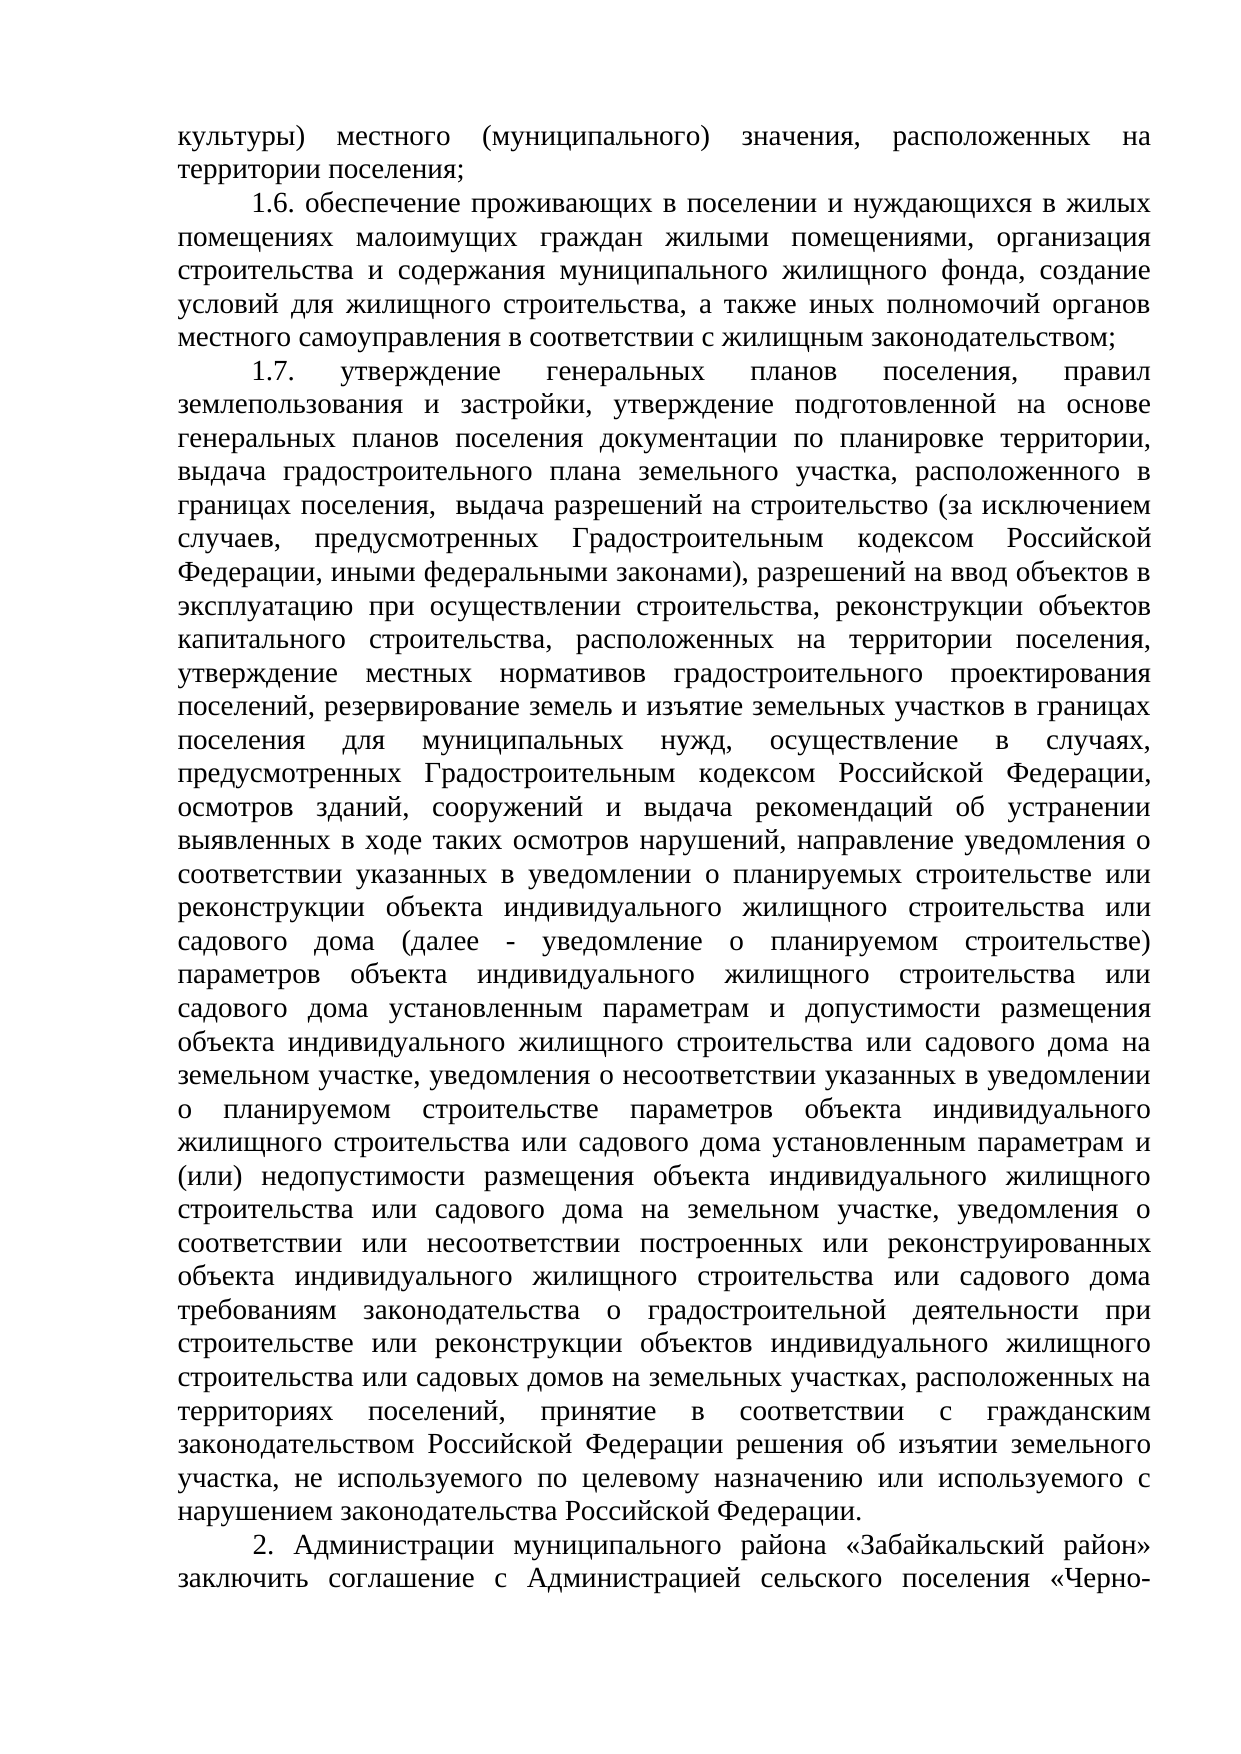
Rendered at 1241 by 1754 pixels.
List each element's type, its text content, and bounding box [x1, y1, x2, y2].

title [177, 1527, 1152, 1594]
text 1.6. обеспечение проживающих в поселении и нуждающихся в жилых помещениях малоимущих граждан жилыми помещениями, организация строительства и содержания муниципального жилищного фонда, создание условий для жилищного строительства, а также иных полномочий органов местного самоуправления в соответствии с жилищным законодательством; [177, 185, 1152, 353]
text 1.7. утверждение генеральных планов поселения, правил землепользования и застройки, утверждение подготовленной на основе генеральных планов поселения документации по планировке территории, выдача градостроительного плана земельного участка, расположенного в границах поселения, выдача разрешений на строительство (за исключением случаев, предусмотренных Градостроительным кодексом Российской Федерации, иными федеральными законами), разрешений на ввод объектов в эксплуатацию при осуществлении строительства, реконструкции объектов капитального строительства, расположенных на территории поселения, утверждение местных нормативов градостроительного проектирования поселений, резервирование земель и изъятие земельных участков в границах поселения для муниципальных нужд, осуществление в случаях, предусмотренных Градостроительным кодексом Российской Федерации, осмотров зданий, сооружений и выдача рекомендаций об устранении выявленных в ходе таких осмотров нарушений, направление уведомления о соответствии указанных в уведомлении о планируемых строительстве или реконструкции объекта индивидуального жилищного строительства или садового дома (далее - уведомление о планируемом строительстве) параметров объекта индивидуального жилищного строительства или садового дома установленным параметрам и допустимости размещения объекта индивидуального жилищного строительства или садового дома на земельном участке, уведомления о несоответствии указанных в уведомлении о планируемом строительстве параметров объекта индивидуального жилищного строительства или садового дома установленным параметрам и (или) недопустимости размещения объекта индивидуального жилищного строительства или садового дома на земельном участке, уведомления о соответствии или несоответствии построенных или реконструированных объекта индивидуального жилищного строительства или садового дома требованиям законодательства о градостроительной деятельности при строительстве или реконструкции объектов индивидуального жилищного строительства или садовых домов на земельных участках, расположенных на территориях поселений, принятие в соответствии с гражданским законодательством Российской Федерации решения об изъятии земельного участка, не используемого по целевому назначению или используемого с нарушением законодательства Российской Федерации. [177, 353, 1152, 1527]
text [177, 118, 1152, 185]
